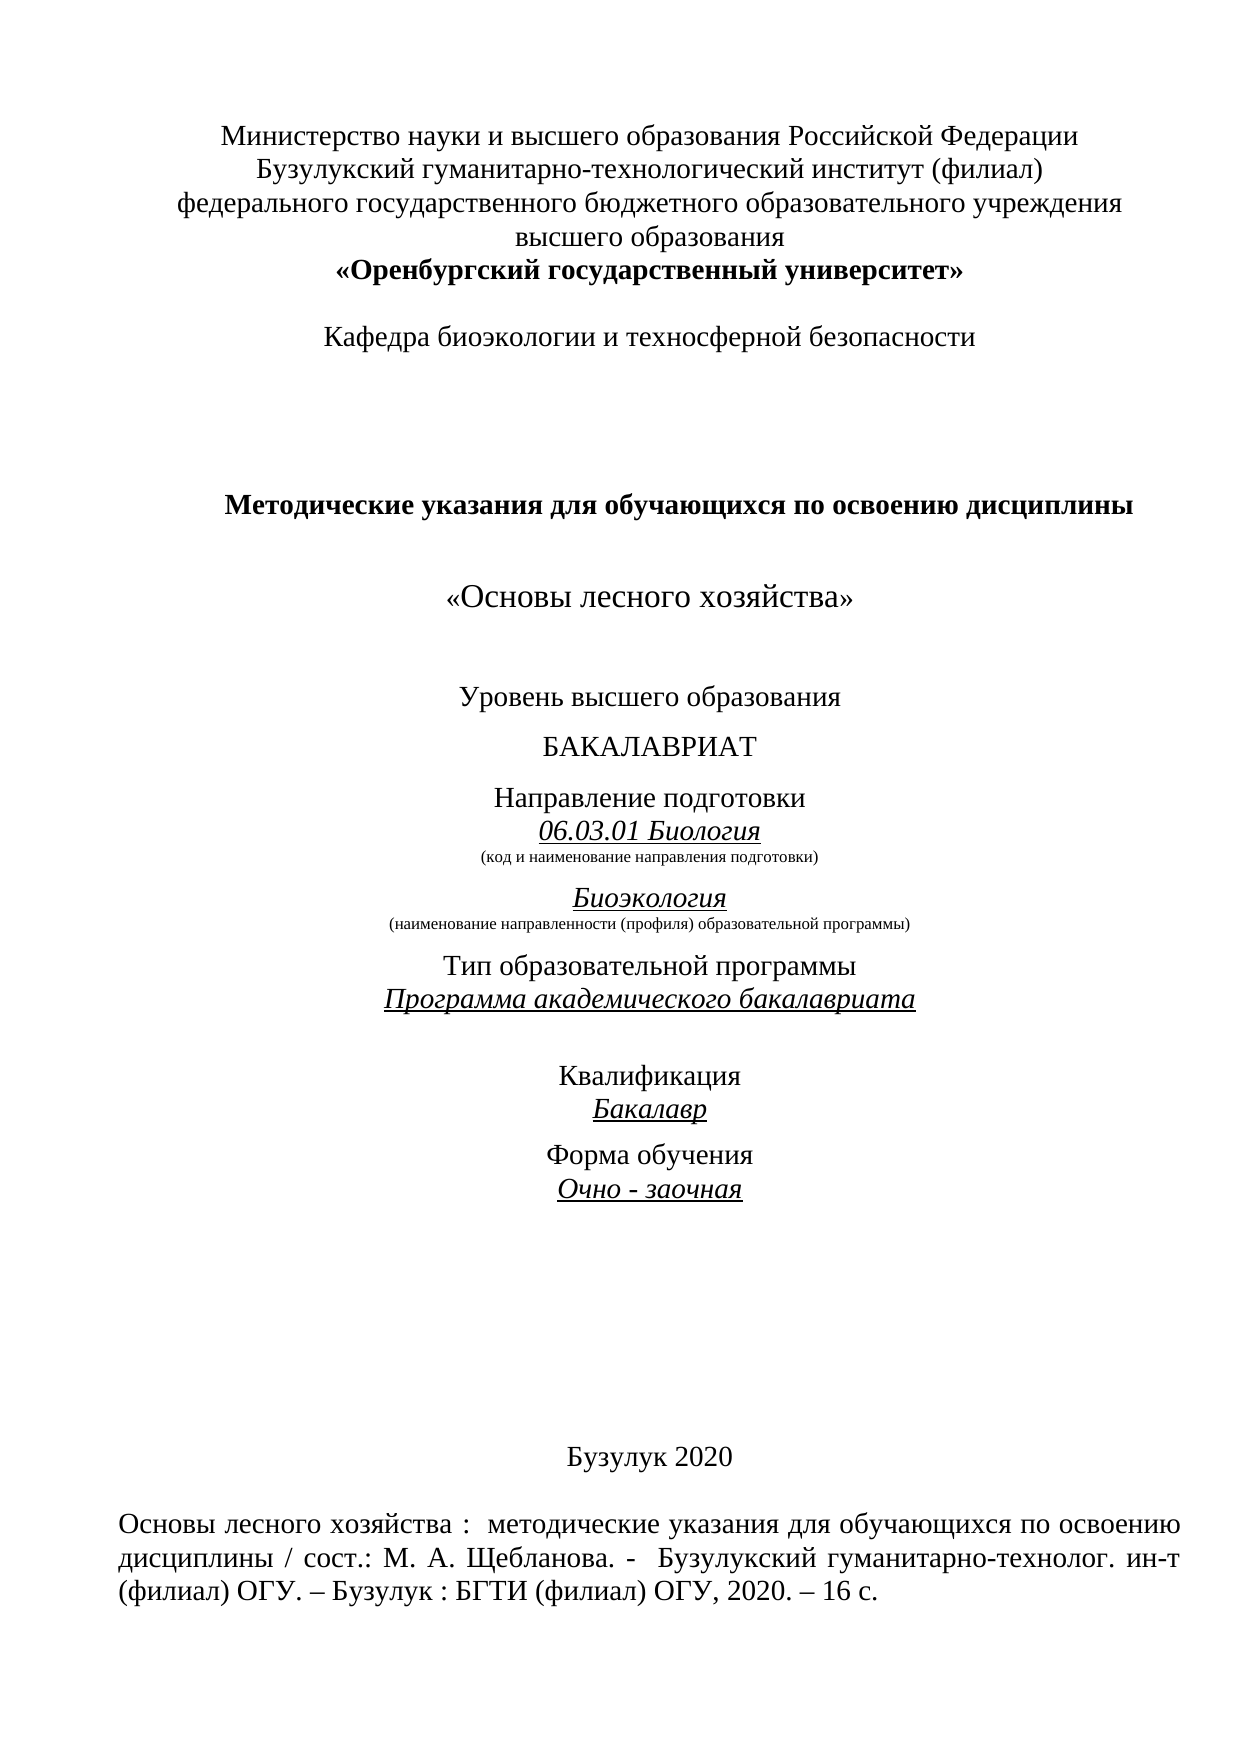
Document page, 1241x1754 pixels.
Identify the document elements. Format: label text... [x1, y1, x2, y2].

text (наименование направленности (профиля) образовательной программы) [118, 914, 1181, 948]
text 06.03.01 Биология [118, 813, 1181, 847]
text Программа академического бакалавриата [118, 981, 1181, 1015]
text федерального государственного бюджетного образовательного учреждения [118, 185, 1181, 219]
text Бузулук 2020 [118, 1439, 1181, 1473]
text (код и наименование направления подготовки) [118, 847, 1181, 881]
text Тип образовательной программы [118, 948, 1181, 981]
text Методические указания для обучающихся по освоению дисциплины [118, 487, 1181, 521]
text Бакалавр [118, 1091, 1181, 1125]
text Очно - заочная [118, 1171, 1181, 1204]
text Уровень высшего образования [118, 679, 1181, 713]
text БАКАЛАВРИАТ [118, 729, 1181, 763]
text «Основы лесного хозяйства» [118, 576, 1181, 614]
text высшего образования [118, 219, 1181, 252]
text Кафедра биоэкологии и техносферной безопасности [118, 319, 1181, 353]
text Квалификация [118, 1058, 1181, 1091]
text Министерство науки и высшего образования Российской Федерации [118, 118, 1181, 152]
text «Оренбургский государственный университет» [118, 252, 1181, 286]
text Форма обучения [118, 1137, 1181, 1171]
text Основы лесного хозяйства : методические указания для обучающихся по освоению дисциплины / сост.: М. А. Щебланова. - Бузулукский гуманитарно-технолог. ин-т (филиал) ОГУ. – Бузулук : БГТИ (филиал) ОГУ, 2020. – 16 с. [118, 1506, 1181, 1607]
text Бузулукский гуманитарно-технологический институт (филиал) [118, 152, 1181, 185]
text Направление подготовки [118, 780, 1181, 813]
text Биоэкология [118, 881, 1181, 914]
